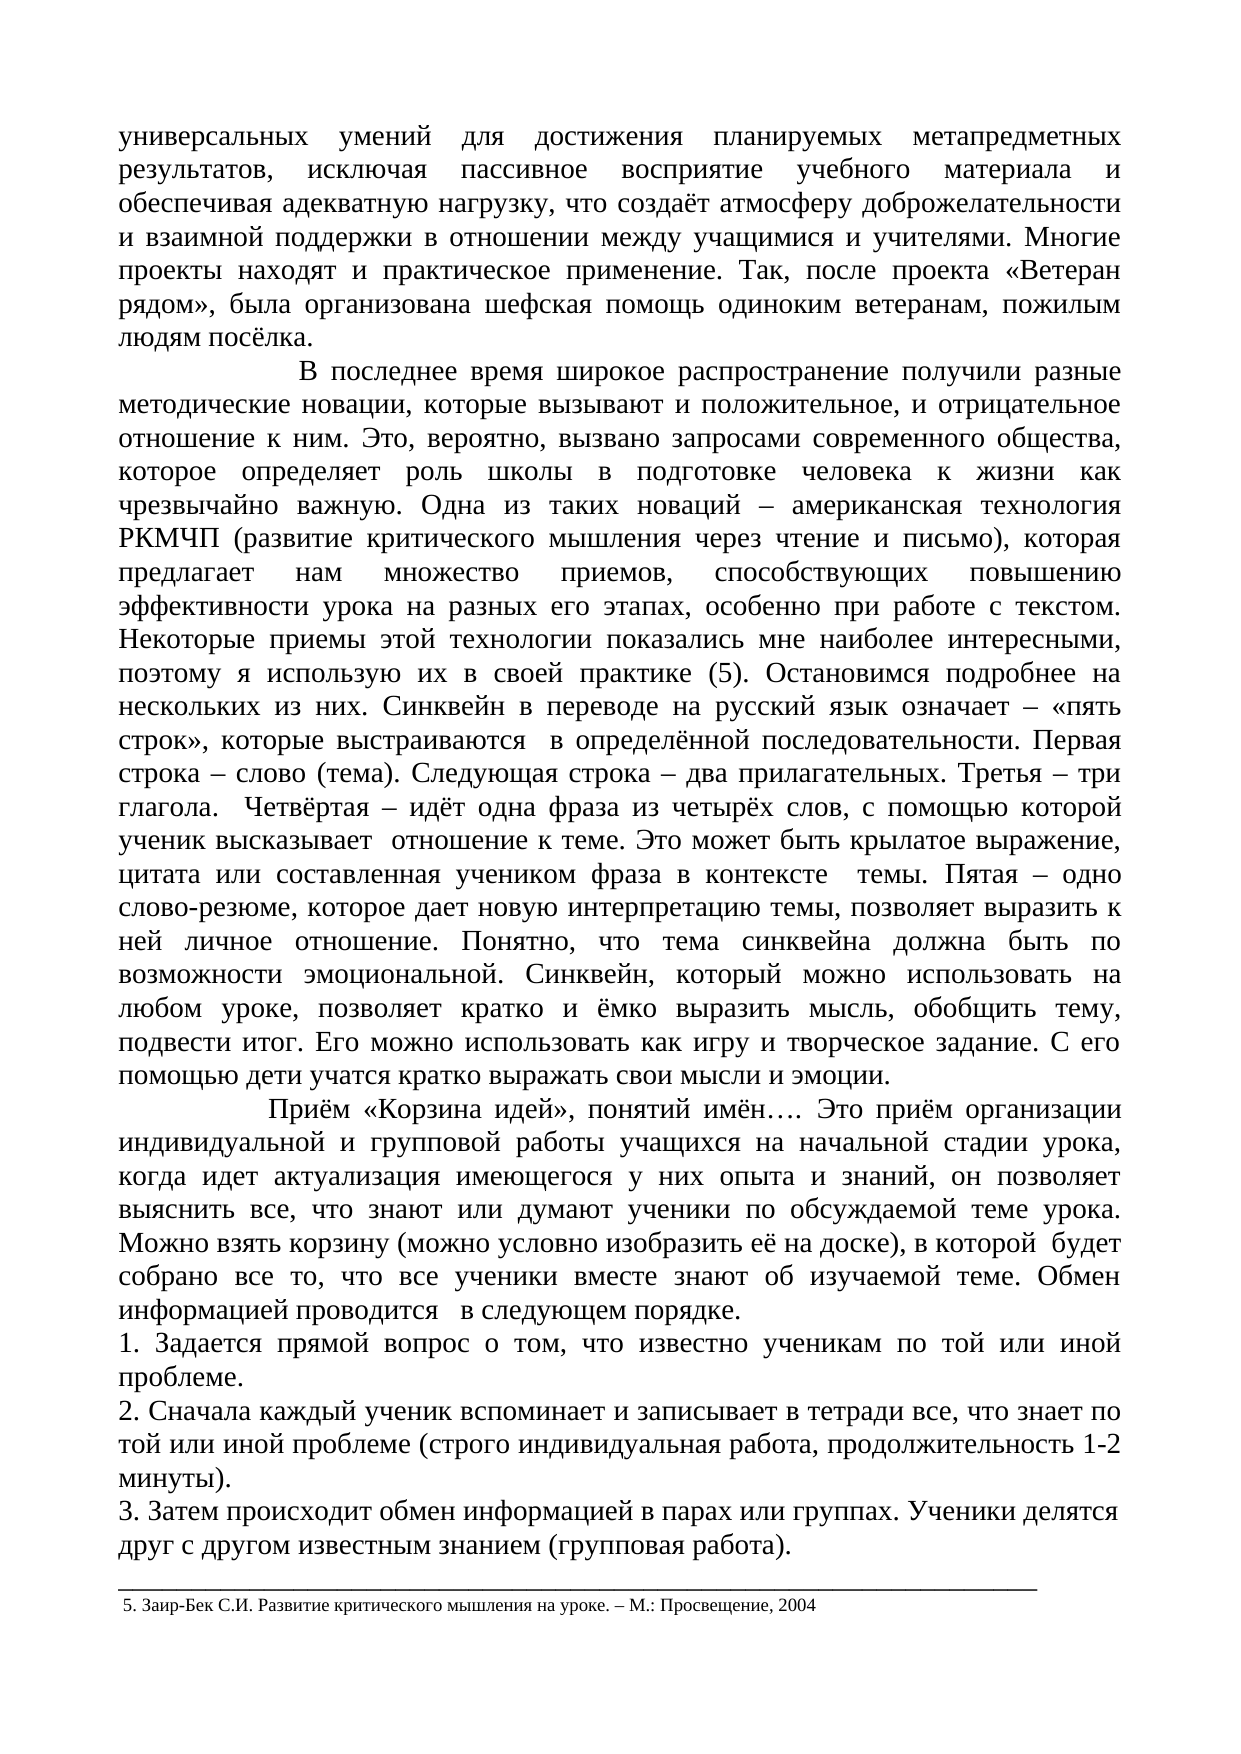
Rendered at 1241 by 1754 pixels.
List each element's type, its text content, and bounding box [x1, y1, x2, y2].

text 1. Задается прямой вопрос о том, что известно ученикам по той или иной проблеме. [118, 1326, 1122, 1393]
text 3. Затем происходит обмен информацией в парах или группах. Ученики делятся друг с другом известным знанием (групповая работа). _______________________________________________________________ [118, 1493, 1122, 1594]
text Приём «Корзина идей», понятий имён…. Это приём организации индивидуальной и групповой работы учащихся на начальной стадии урока, когда идет актуализация имеющегося у них опыта и знаний, он позволяет выяснить все, что знают или думают ученики по обсуждаемой теме урока. Можно взять корзину (можно условно изобразить её на доске), в которой будет собрано все то, что все ученики вместе знают об изучаемой теме. Обмен информацией проводится в следующем порядке. [118, 1091, 1122, 1326]
text 5. Заир-Бек С.И. Развитие критического мышления на уроке. – М.: Просвещение, 2004 [118, 1594, 1122, 1616]
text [118, 118, 1122, 353]
text В последнее время широкое распространение получили разные методические новации, которые вызывают и положительное, и отрицательное отношение к ним. Это, вероятно, вызвано запросами современного общества, которое определяет роль школы в подготовке человека к жизни как чрезвычайно важную. Одна из таких новаций – американская технология РКМЧП (развитие критического мышления через чтение и письмо), которая предлагает нам множество приемов, способствующих повышению эффективности урока на разных его этапах, особенно при работе с текстом. Некоторые приемы этой технологии показались мне наиболее интересными, поэтому я использую их в своей практике (5). Остановимся подробнее на нескольких из них. Синквейн в переводе на русский язык означает – «пять строк», которые выстраиваются в определённой последовательности. Первая строка – слово (тема). Следующая строка – два прилагательных. Третья – три глагола. Четвёртая – идёт одна фраза из четырёх слов, с помощью которой ученик высказывает отношение к теме. Это может быть крылатое выражение, цитата или составленная учеником фраза в контексте темы. Пятая – одно слово-резюме, которое дает новую интерпретацию темы, позволяет выразить к ней личное отношение. Понятно, что тема синквейна должна быть по возможности эмоциональной. Синквейн, который можно использовать на любом уроке, позволяет кратко и ёмко выразить мысль, обобщить тему, подвести итог. Его можно использовать как игру и творческое задание. С его помощью дети учатся кратко выражать свои мысли и эмоции. [118, 353, 1122, 1091]
text 2. Сначала каждый ученик вспоминает и записывает в тетради все, что знает по той или иной проблеме (строго индивидуальная работа, продолжительность 1-2 минуты). [118, 1393, 1122, 1493]
